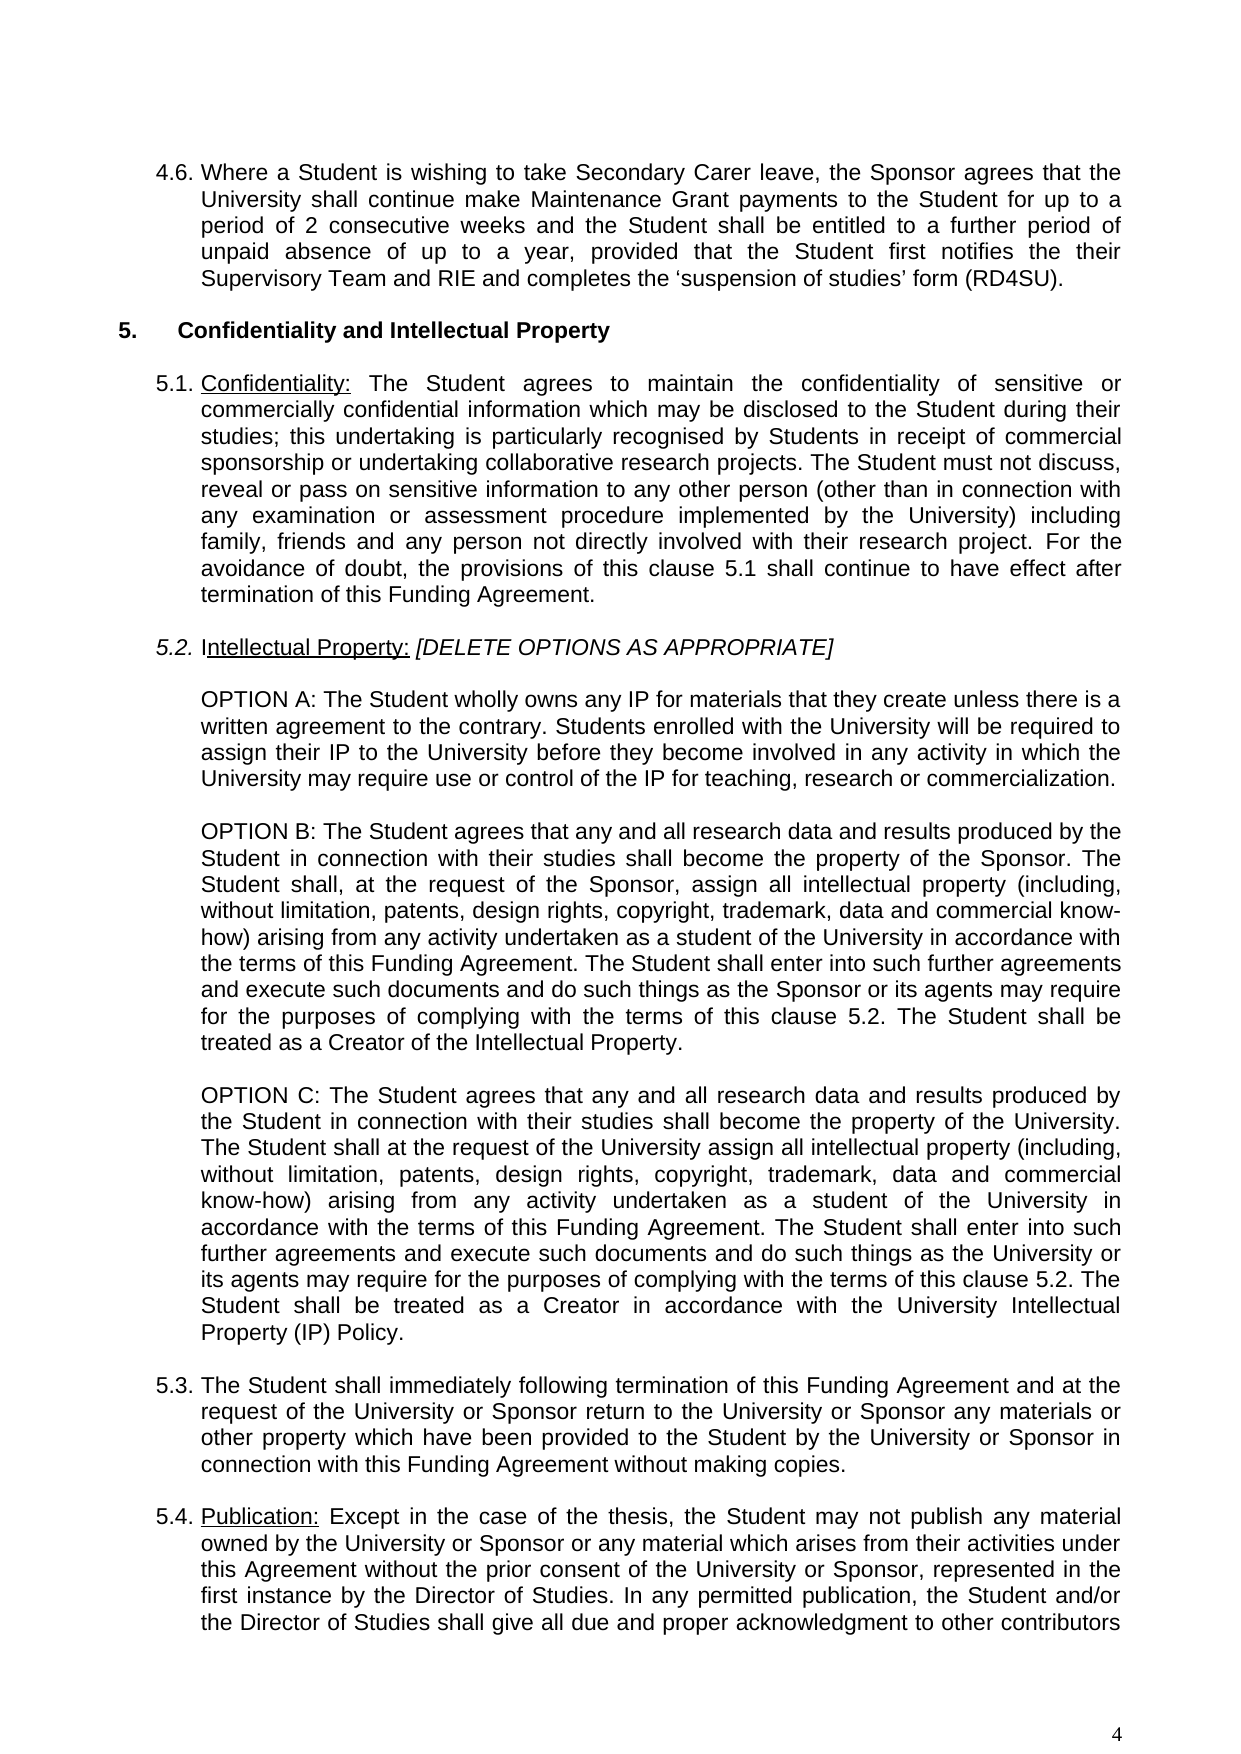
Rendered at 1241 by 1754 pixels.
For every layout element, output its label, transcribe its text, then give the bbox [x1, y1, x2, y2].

list Confidentiality: The Student agrees to maintain the confidentiality of sensitive or commercially confidential information which may be disclosed to the Student during their studies; this undertaking is particularly recognised by Students in receipt of commercial sponsorship or undertaking collaborative research projects. The Student must not discuss, reveal or pass on sensitive information to any other person (other than in connection with any examination or assessment procedure implemented by the University) including family, friends and any person not directly involved with their research project. For the avoidance of doubt, the provisions of this clause 5.1 shall continue to have effect after termination of this Funding Agreement. [156, 370, 1122, 607]
text OPTION C: The Student agrees that any and all research data and results produced by the Student in connection with their studies shall become the property of the University. The Student shall at the request of the University assign all intellectual property (including, without limitation, patents, design rights, copyright, trademark, data and commercial know-how) arising from any activity undertaken as a student of the University in accordance with the terms of this Funding Agreement. The Student shall enter into such further agreements and execute such documents and do such things as the University or its agents may require for the purposes of complying with the terms of this clause 5.2. The Student shall be treated as a Creator in accordance with the University Intellectual Property (IP) Policy. [201, 1082, 1122, 1345]
list The Student shall immediately following termination of this Funding Agreement and at the request of the University or Sponsor return to the University or Sponsor any materials or other property which have been provided to the Student by the University or Sponsor in connection with this Funding Agreement without making copies. [156, 1372, 1122, 1477]
list Where a Student is wishing to take Secondary Carer leave, the Sponsor agrees that the University shall continue make Maintenance Grant payments to the Student for up to a period of 2 consecutive weeks and the Student shall be entitled to a further period of unpaid absence of up to a year, provided that the Student first notifies the their Supervisory Team and RIE and completes the ‘suspension of studies’ form (RD4SU). [156, 159, 1122, 291]
text OPTION B: The Student agrees that any and all research data and results produced by the Student in connection with their studies shall become the property of the Sponsor. The Student shall, at the request of the Sponsor, assign all intellectual property (including, without limitation, patents, design rights, copyright, trademark, data and commercial know-how) arising from any activity undertaken as a student of the University in accordance with the terms of this Funding Agreement. The Student shall enter into such further agreements and execute such documents and do such things as the Sponsor or its agents may require for the purposes of complying with the terms of this clause 5.2. The Student shall be treated as a Creator of the Intellectual Property. [201, 818, 1122, 1055]
text OPTION A: The Student wholly owns any IP for materials that they create unless there is a written agreement to the contrary. Students enrolled with the University will be required to assign their IP to the University before they become involved in any activity in which the University may require use or control of the IP for teaching, research or commercialization. [201, 686, 1122, 792]
list Confidentiality and Intellectual Property [118, 317, 1122, 344]
list Intellectual Property: [DELETE OPTIONS AS APPROPRIATE] [156, 634, 1122, 660]
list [156, 1503, 1122, 1635]
